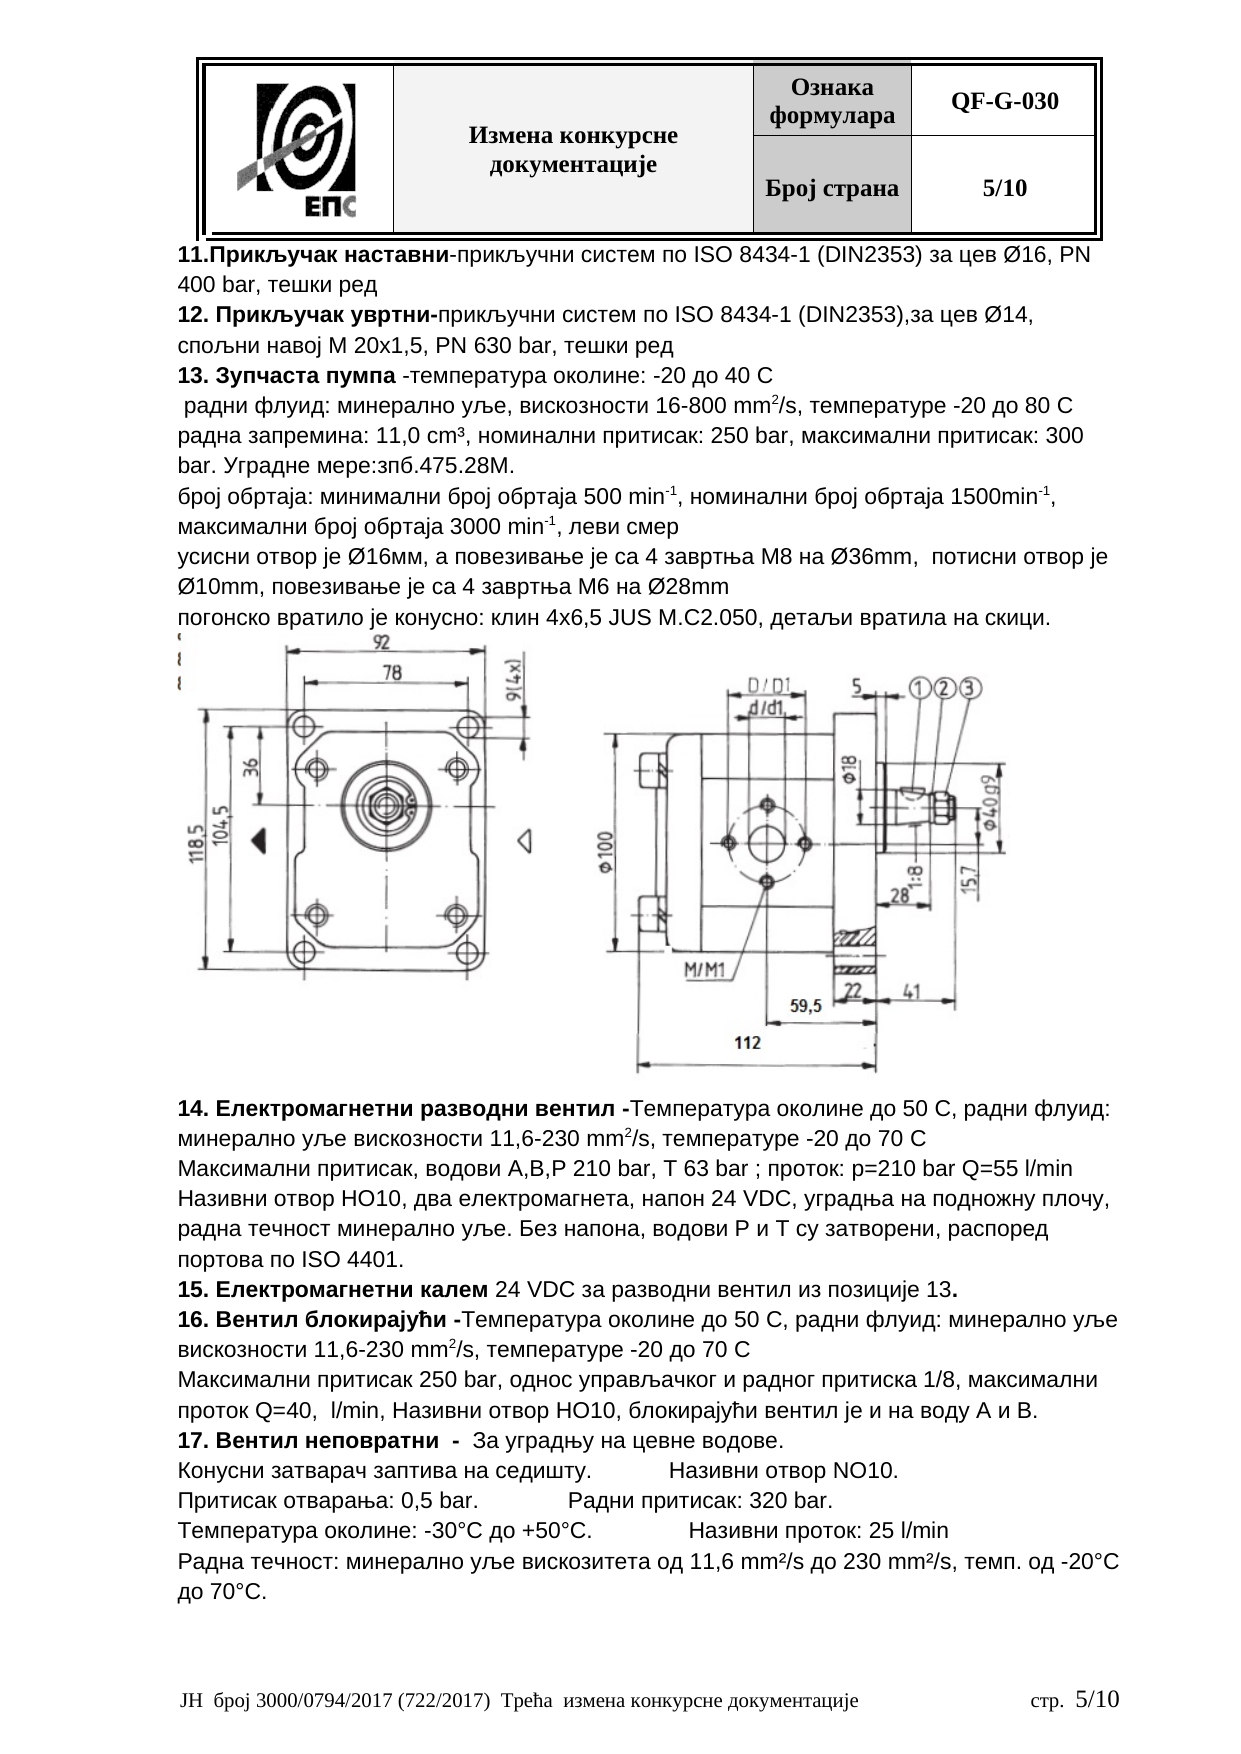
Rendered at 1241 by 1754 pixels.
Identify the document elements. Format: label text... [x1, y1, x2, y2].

text Притисак отварања: 0,5 bar. Радни притисак: 320 bar. [177, 1487, 1122, 1514]
text усисни отвор је Ø16мм, а повезивање је са 4 завртња М8 на Ø36mm, потисни отвор је Ø10mm, повезивање је са 4 завртња М6 на Ø28mm [177, 543, 1122, 599]
text 14. Електромагнетни разводни вентил -Температура околине до 50 С, радни флуид: минерално уље вискозности 11,6-230 mm2/s, температуре -20 до 70 C [177, 1094, 1122, 1151]
text број обртаја: минимални број обртаја 500 min-1, номинални број обртаја 1500min-1, максимални број обртаја 3000 min-1, леви смер [177, 483, 1122, 539]
text Максимални притисак 250 bar, однос управљачког и радног притиска 1/8, максимални проток Q=40, l/min, Hазивни отвор НО10, блокирајући вентил је и на воду А и В. [177, 1366, 1122, 1423]
text 11.Прикључак наставни-прикључни систем по ISO 8434-1 (DIN2353) за цев Ø16, PN 400 bar, тешки ред [177, 161, 1122, 297]
text 17. Вентил неповратни - За уградњу на цевне водове. [177, 1427, 1122, 1453]
text Температура околине: -30°С до +50°С. Називни проток: 25 l/min [177, 1517, 1122, 1544]
text 13. Зупчаста пумпа -температура околине: -20 до 40 С [177, 362, 1122, 388]
text погонско вратило је конусно: клин 4x6,5 JUS M.C2.050, детаљи вратила на скици. [177, 603, 1122, 630]
text Максимални притисак, водови А,В,P 210 bar, T 63 bar ; проток: p=210 bar Q=55 l/min [177, 1155, 1122, 1181]
text Конусни затварач заптива на седишту. Називни отвор NО10. [177, 1457, 1122, 1483]
text Hазивни отвор НО10, два електромагнета, напон 24 VDC, уградња на подножну плочу, радна течност минерално уље. Без напона, водови Р и Т су затворени, распоред портова по ISO 4401. [177, 1185, 1122, 1272]
text 12. Прикључак увртни-прикључни систем по ISO 8434-1 (DIN2353),за цев Ø14, спољни навој М 20х1,5, PN 630 bar, тешки ред [177, 301, 1122, 358]
text 16. Вентил блокирајући -Температура околине до 50 С, радни флуид: минерално уље вискозности 11,6-230 mm2/s, температуре -20 до 70 C [177, 1306, 1122, 1363]
picture [177, 633, 1010, 1091]
text радни флуид: минерално уље, вискозности 16-800 mm2/s, температуре -20 до 80 С [177, 392, 1122, 418]
text радна запремина: 11,0 cm³, номинални притисак: 250 bar, максимални притисак: 300 bar. Угрaднe мeрe:зпб.475.28M. [177, 422, 1122, 479]
text 15. Eлектромагнетни калем 24 VDC за разводни вентил из позиције 13. [177, 1276, 1122, 1302]
text Радна течност: минерално уље вискозитета од 11,6 mm²/s до 230 mm²/s, темп. од -20°С до 70°С. [177, 1548, 1122, 1604]
